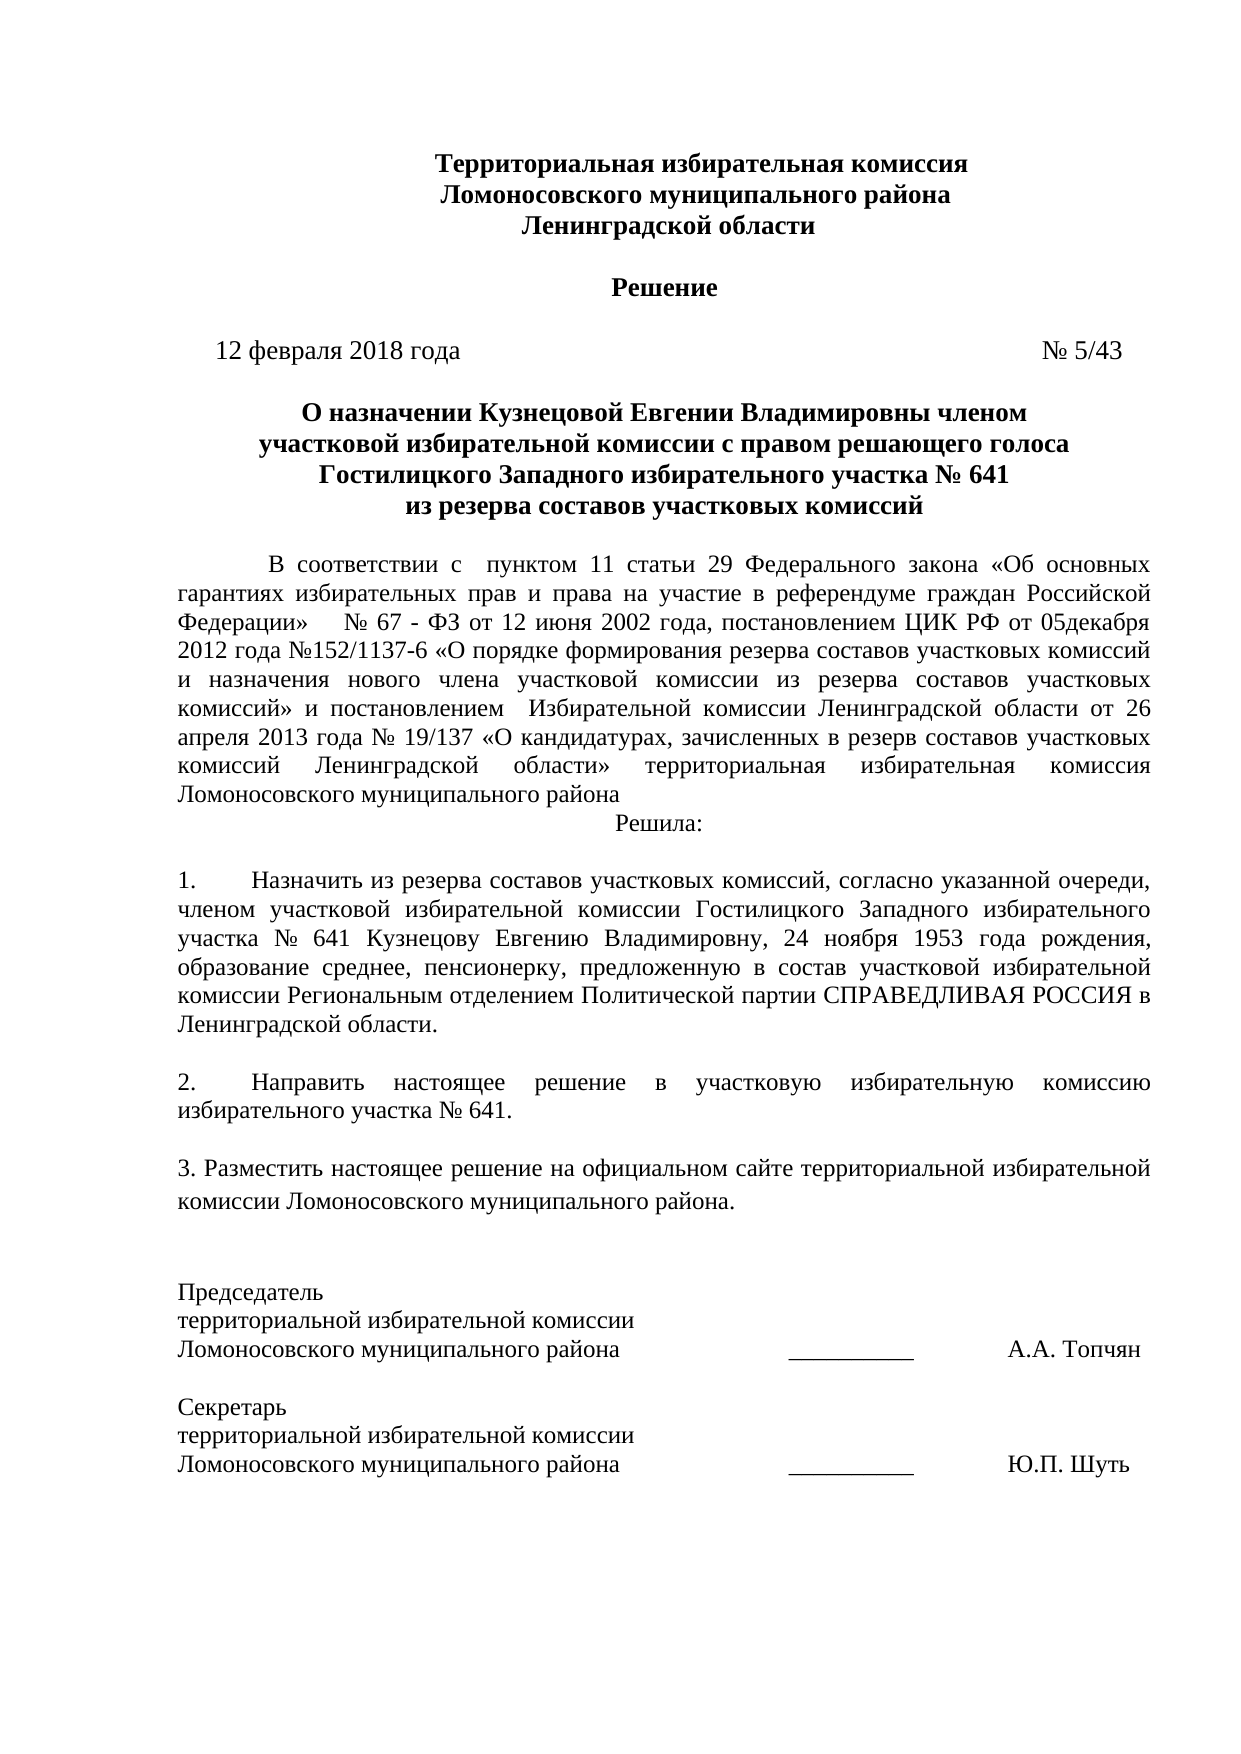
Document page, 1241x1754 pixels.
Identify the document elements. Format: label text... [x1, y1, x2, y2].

text территориальной избирательной комиссии [177, 1305, 1152, 1334]
list Направить настоящее решение в участковую избирательную комиссию избирательного участка № 641. [177, 1067, 1152, 1124]
text 12 февраля 2018 года № 5/43 [215, 334, 1152, 365]
text В соответствии с пунктом 11 статьи 29 Федерального закона «Об основных гарантиях избирательных прав и права на участие в референдуме граждан Российской Федерации» № 67 - ФЗ от 12 июня 2002 года, постановлением ЦИК РФ от 05декабря 2012 года №152/1137-6 «О порядке формирования резерва составов участковых комиссий и назначения нового члена участковой комиссии из резерва составов участковых комиссий» и постановлением Избирательной комиссии Ленинградской области от 26 апреля 2013 года № 19/137 «О кандидатурах, зачисленных в резерв составов участковых комиссий Ленинградской области» территориальная избирательная комиссия Ломоносовского муниципального района [177, 549, 1152, 808]
text Территориальная избирательная комиссия [177, 147, 1208, 178]
text Председатель [177, 1277, 1152, 1305]
text 3. Разместить настоящее решение на официальном сайте территориальной избирательной комиссии Ломоносовского муниципального района. [177, 1153, 1152, 1215]
text Гостилицкого Западного избирательного участка № 641 [177, 458, 1152, 489]
text О назначении Кузнецовой Евгении Владимировны членом участковой избирательной комиссии с правом решающего голоса [177, 396, 1152, 458]
text Решение [177, 271, 1152, 303]
text Ломоносовского муниципального района __________ А.А. Топчян [177, 1334, 1152, 1363]
list Назначить из резерва составов участковых комиссий, согласно указанной очереди, членом участковой избирательной комиссии Гостилицкого Западного избирательного участка № 641 Кузнецову Евгению Владимировну, 24 ноября 1953 года рождения, образование среднее, пенсионерку, предложенную в состав участковой избирательной комиссии Региональным отделением Политической партии СПРАВЕДЛИВАЯ РОССИЯ в Ленинградской области. [177, 866, 1152, 1038]
text из резерва составов участковых комиссий [177, 489, 1152, 521]
text Ломоносовского муниципального района __________ Ю.П. Шуть [177, 1449, 1152, 1511]
text Ленинградской области [177, 209, 1160, 240]
text Ломоносовского муниципального района [177, 178, 1160, 209]
text Секретарь [177, 1392, 1152, 1420]
text территориальной избирательной комиссии [177, 1420, 1152, 1449]
text Решила: [177, 808, 1152, 837]
